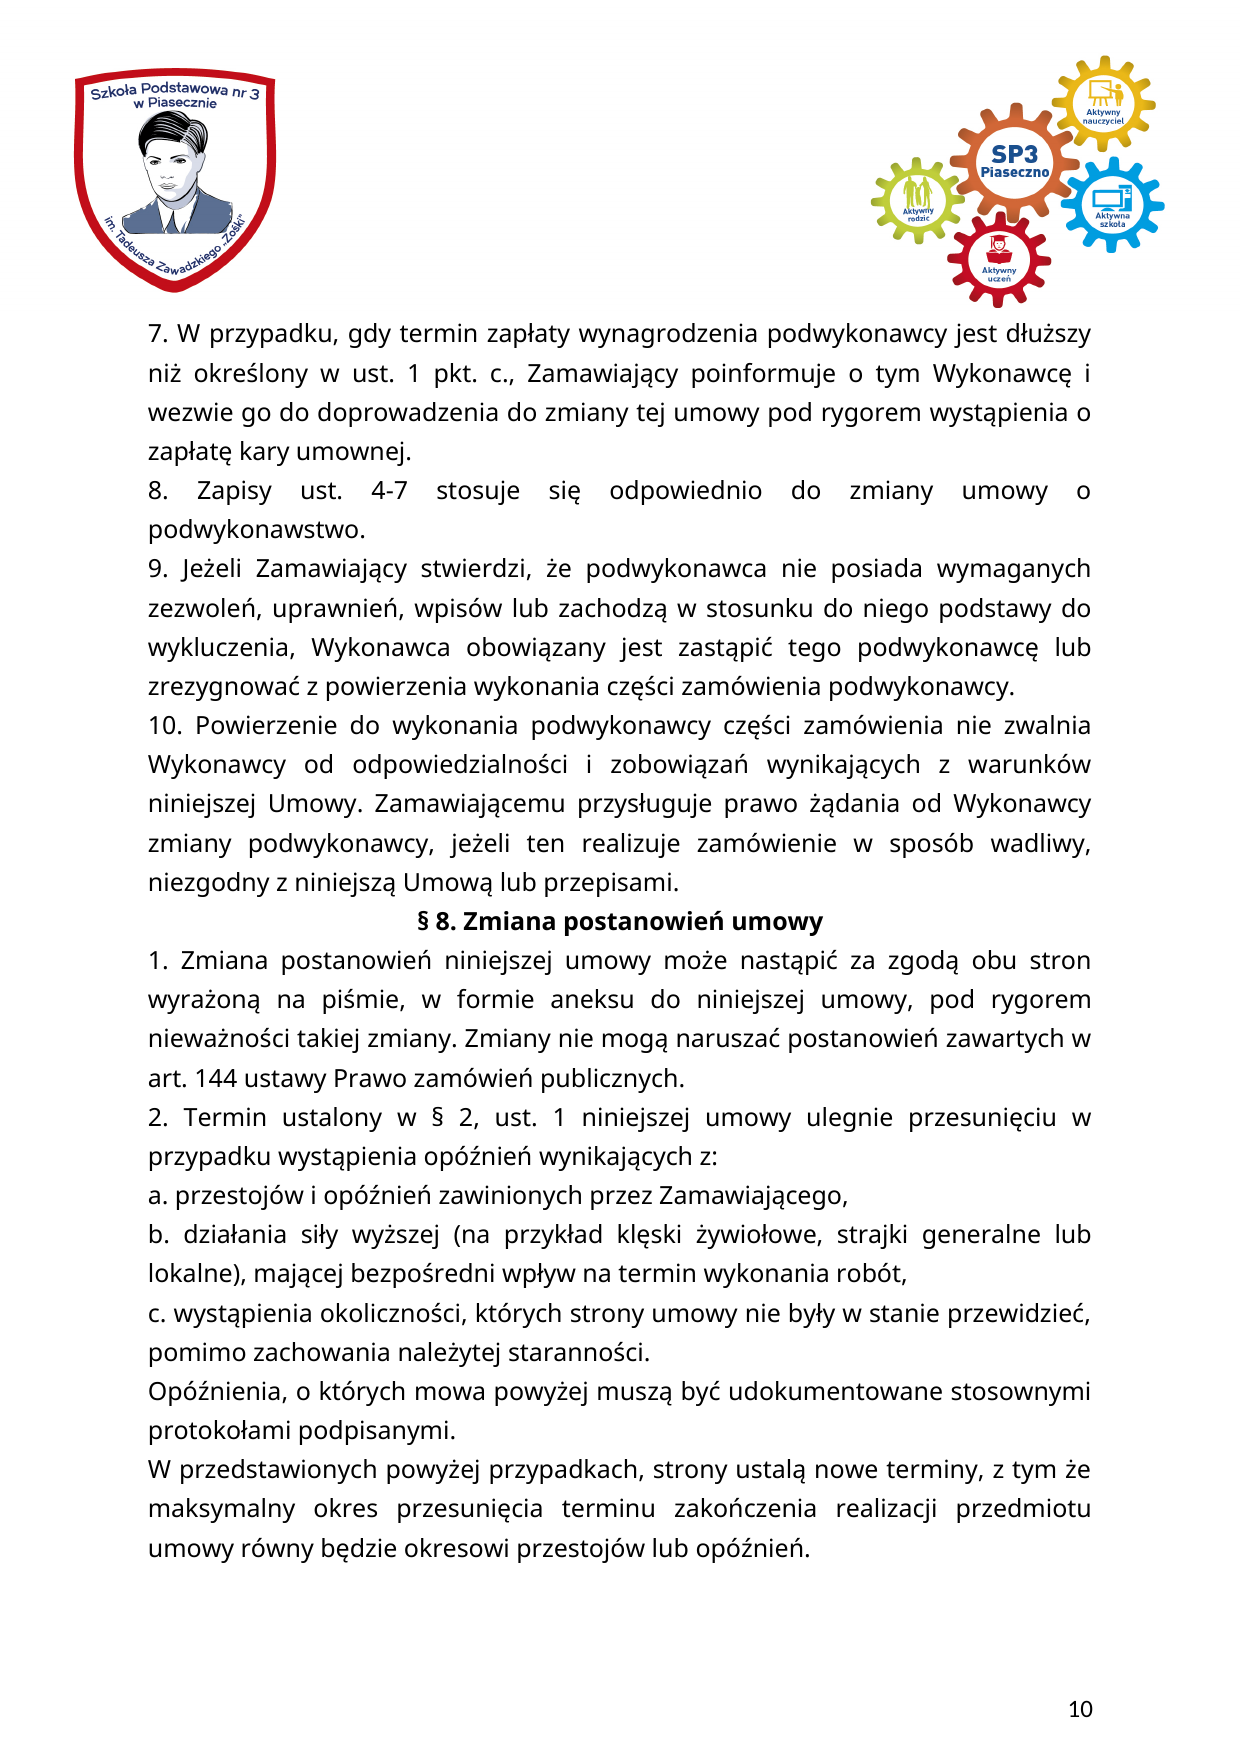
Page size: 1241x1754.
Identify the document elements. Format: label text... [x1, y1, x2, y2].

text Opóźnienia, o których mowa powyżej muszą być udokumentowane stosownymi protokołami podpisanymi. [148, 1373, 1093, 1447]
picture [1093, 177, 1143, 233]
text c. wystąpienia okoliczności, których strony umowy nie były w stanie przewidzieć, pomimo zachowania należytej staranności. [148, 1295, 1093, 1368]
picture [1096, 193, 1119, 204]
picture [0, 1, 1241, 311]
text 9. Jeżeli Zamawiający stwierdzi, że podwykonawca nie posiada wymaganych zezwoleń, uprawnień, wpisów lub zachodzą w stosunku do niego podstawy do wykluczenia, Wykonawca obowiązany jest zastąpić tego podwykonawcę lub zrezygnować z powierzenia wykonania części zamówienia podwykonawcy. [148, 551, 1093, 703]
text § 8. Zmiana postanowień umowy [148, 903, 1093, 938]
text 10. Powierzenie do wykonania podwykonawcy części zamówienia nie zwalnia Wykonawcy od odpowiedzialności i zobowiązań wynikających z warunków niniejszej Umowy. Zamawiającemu przysługuje prawo żądania od Wykonawcy zmiany podwykonawcy, jeżeli ten realizuje zamówienie w sposób wadliwy, niezgodny z niniejszą Umową lub przepisami. [148, 708, 1093, 898]
text a. przestojów i opóźnień zawinionych przez Zamawiającego, [148, 1178, 1093, 1212]
text 2. Termin ustalony w § 2, ust. 1 niniejszej umowy ulegnie przesunięciu w przypadku wystąpienia opóźnień wynikających z: [148, 1099, 1093, 1173]
text b. działania siły wyższej (na przykład klęski żywiołowe, strajki generalne lub lokalne), mającej bezpośredni wpływ na termin wykonania robót, [148, 1217, 1093, 1290]
text 7. W przypadku, gdy termin zapłaty wynagrodzenia podwykonawcy jest dłuższy niż określony w ust. 1 pkt. c., Zamawiający poinformuje o tym Wykonawcę i wezwie go do doprowadzenia do zmiany tej umowy pod rygorem wystąpienia o zapłatę kary umownej. [148, 148, 1093, 468]
text W przedstawionych powyżej przypadkach, strony ustalą nowe terminy, z tym że maksymalny okres przesunięcia terminu zakończenia realizacji przedmiotu umowy równy będzie okresowi przestojów lub opóźnień. [148, 1452, 1093, 1564]
text 1. Zmiana postanowień niniejszej umowy może nastąpić za zgodą obu stron wyrażoną na piśmie, w formie aneksu do niniejszej umowy, pod rygorem nieważności takiej zmiany. Zmiany nie mogą naruszać postanowień zawartych w art. 144 ustawy Prawo zamówień publicznych. [148, 943, 1093, 1094]
text 8. Zapisy ust. 4-7 stosuje się odpowiednio do zmiany umowy o podwykonawstwo. [148, 473, 1093, 546]
